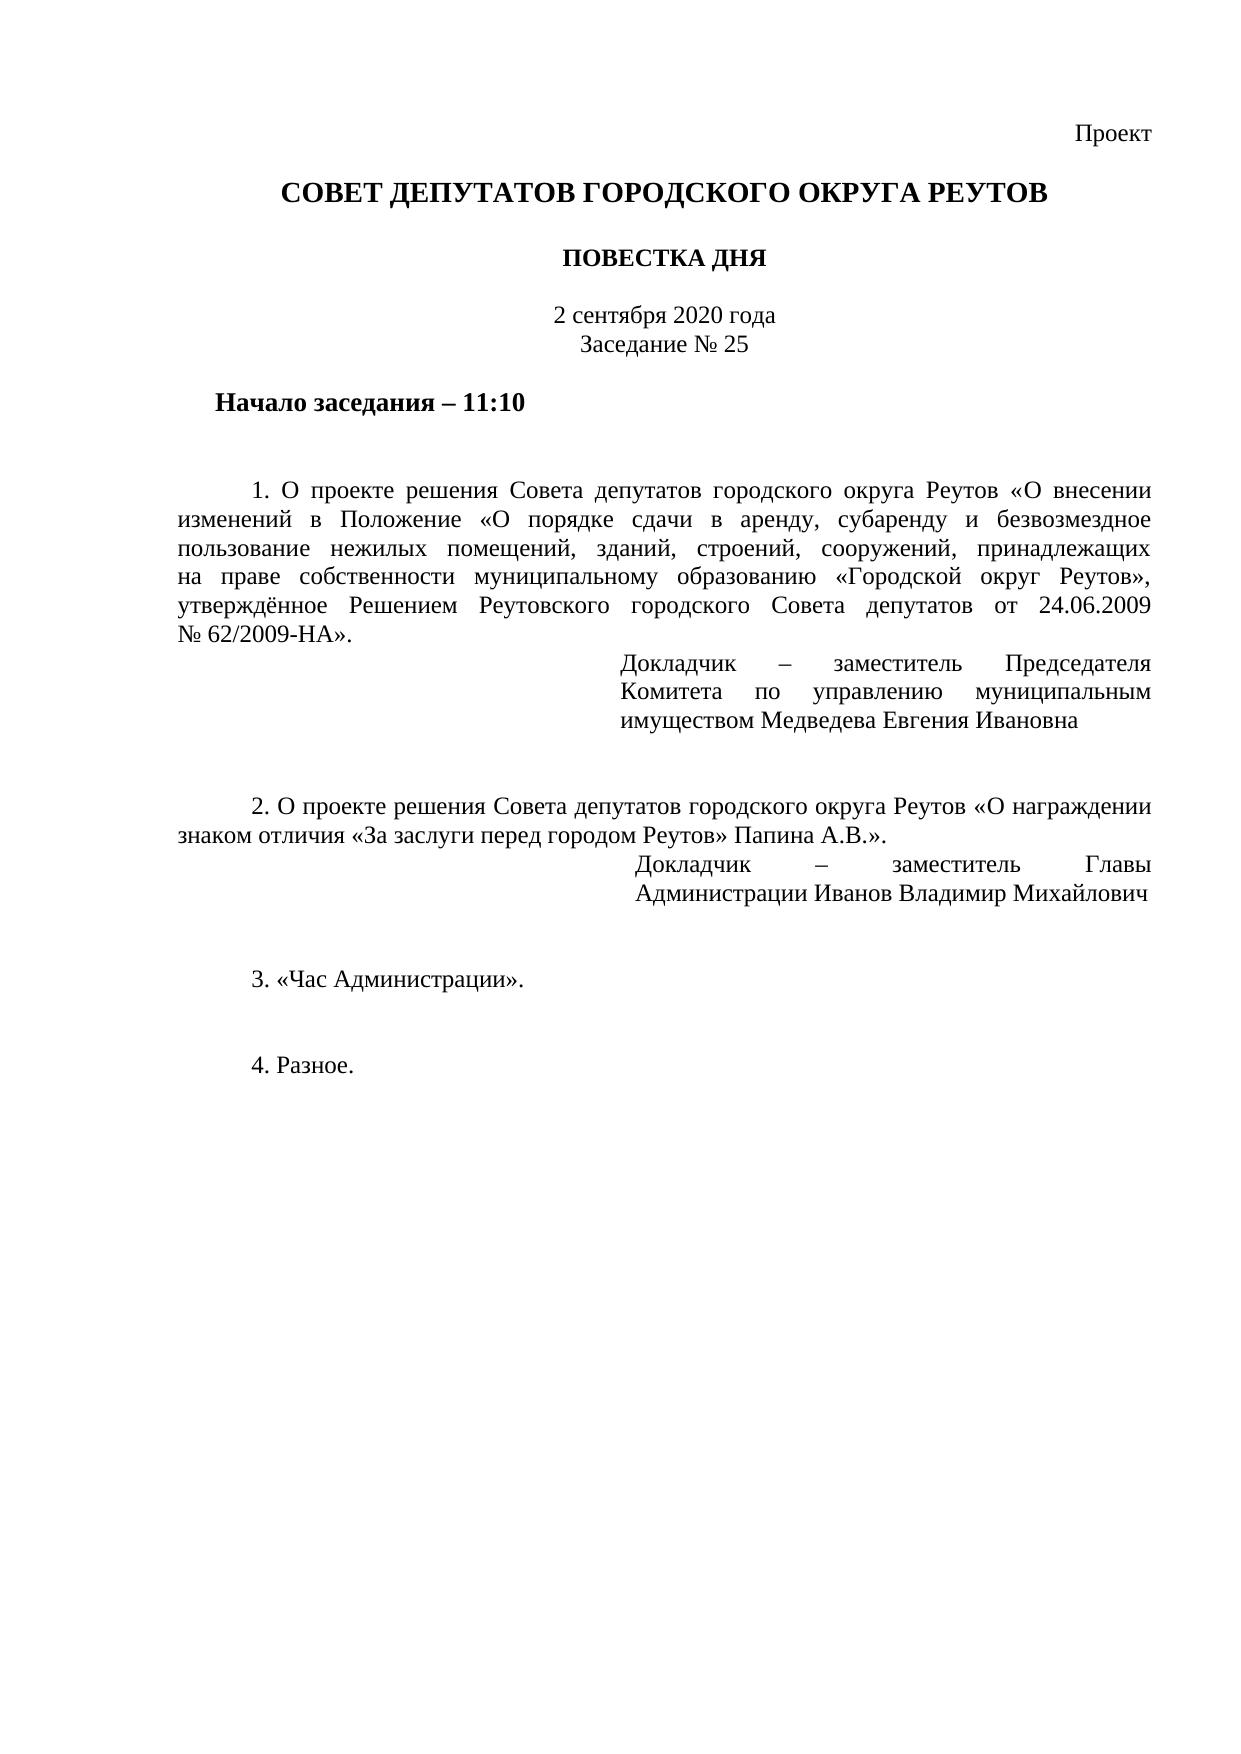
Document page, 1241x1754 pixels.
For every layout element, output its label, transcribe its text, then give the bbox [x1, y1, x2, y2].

text Проект [177, 118, 1152, 147]
text Заседание № 25 [177, 329, 1152, 358]
text 3. «Час Администрации». [177, 964, 1152, 993]
text Докладчик – заместитель Главы Администрации Иванов Владимир Михайлович [635, 849, 1152, 906]
text ПОВЕСТКА ДНЯ [177, 243, 1152, 271]
subtitle Докладчик – заместитель Председателя Комитета по управлению муниципальным имуществом Медведева Евгения Ивановна [620, 648, 1152, 734]
text 4. Разное. [177, 1050, 1152, 1079]
text 2 сентября 2020 года [177, 300, 1152, 329]
text Начало заседания – 11:10 [177, 386, 1152, 418]
text 2. О проекте решения Совета депутатов городского округа Реутов «О награждении знаком отличия «За заслуги перед городом Реутов» Папина А.В.». [177, 791, 1152, 849]
text СОВЕТ ДЕПУТАТОВ ГОРОДСКОГО ОКРУГА РЕУТОВ [177, 176, 1152, 209]
text 1. О проекте решения Совета депутатов городского округа Реутов «О внесении изменений в Положение «О порядке сдачи в аренду, субаренду и безвозмездное пользование нежилых помещений, зданий, строений, сооружений, принадлежащих на праве собственности муниципальному образованию «Городской округ Реутов», утверждённое Решением Реутовского городского Совета депутатов от 24.06.2009 № 62/2009-НА». [177, 475, 1152, 648]
